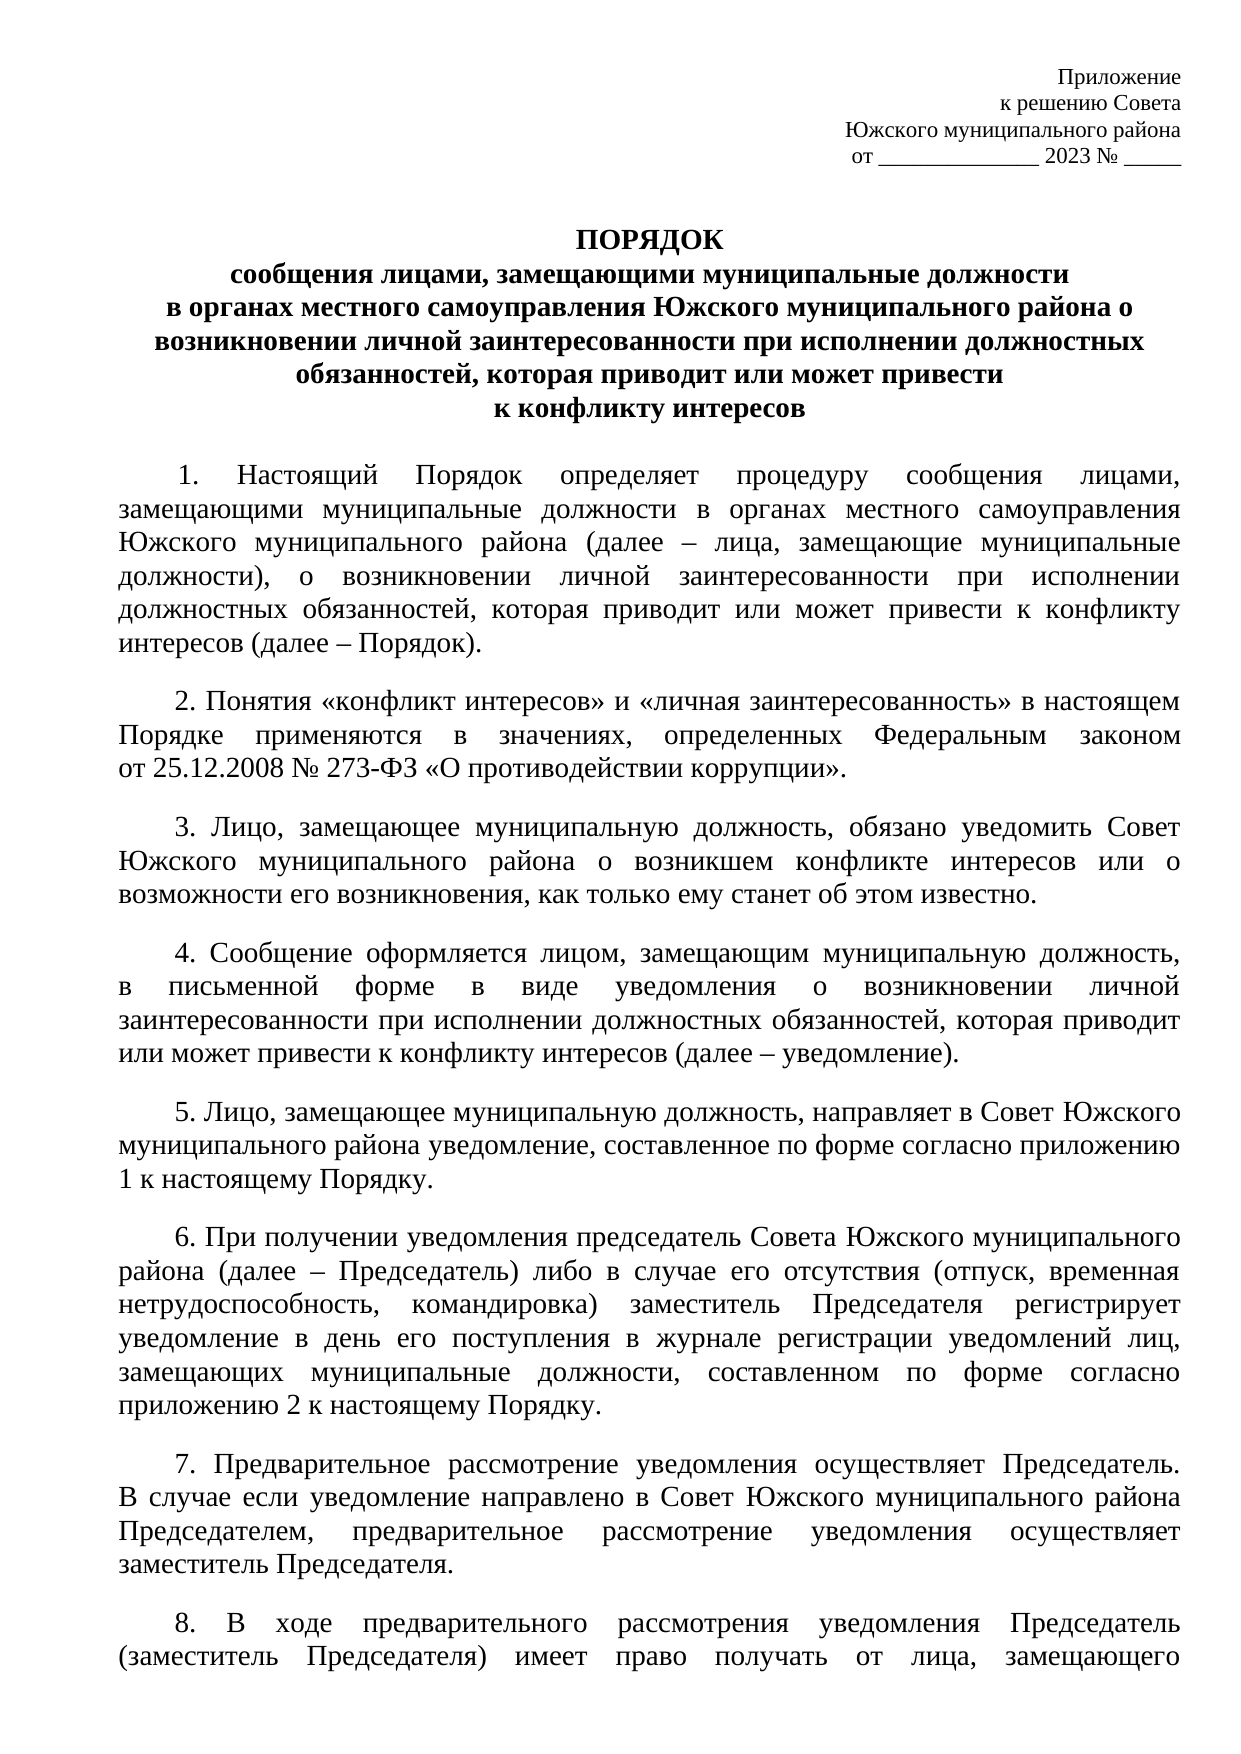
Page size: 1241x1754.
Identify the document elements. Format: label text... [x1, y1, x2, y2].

text сообщения лицами, замещающими муниципальные должности [118, 256, 1181, 289]
text 7. Предварительное рассмотрение уведомления осуществляет Председатель. В случае если уведомление направлено в Совет Южского муниципального района Председателем, предварительное рассмотрение уведомления осуществляет заместитель Председателя. [118, 1446, 1181, 1580]
text ПОРЯДОК [118, 222, 1181, 256]
text 1. Настоящий Порядок определяет процедуру сообщения лицами, замещающими муниципальные должности в органах местного самоуправления Южского муниципального района (далее – лица, замещающие муниципальные должности), о возникновении личной заинтересованности при исполнении должностных обязанностей, которая приводит или может привести к конфликту интересов (далее – Порядок). [118, 457, 1181, 658]
text в органах местного самоуправления Южского муниципального района о возникновении личной заинтересованности при исполнении должностных обязанностей, которая приводит или может привести [118, 289, 1181, 390]
text 5. Лицо, замещающее муниципальную должность, направляет в Совет Южского муниципального района уведомление, составленное по форме согласно приложению 1 к настоящему Порядку. [118, 1094, 1181, 1194]
text к решению Совета [118, 89, 1181, 116]
text от ______________ 2023 № _____ [118, 142, 1181, 168]
text 2. Понятия «конфликт интересов» и «личная заинтересованность» в настоящем Порядке применяются в значениях, определенных Федеральным законом от 25.12.2008 № 273-ФЗ «О противодействии коррупции». [118, 683, 1181, 784]
text 3. Лицо, замещающее муниципальную должность, обязано уведомить Совет Южского муниципального района о возникшем конфликте интересов или о возможности его возникновения, как только ему станет об этом известно. [118, 809, 1181, 910]
text к конфликту интересов [118, 390, 1181, 424]
text Приложение [118, 63, 1181, 89]
text 4. Сообщение оформляется лицом, замещающим муниципальную должность, в письменной форме в виде уведомления о возникновении личной заинтересованности при исполнении должностных обязанностей, которая приводит или может привести к конфликту интересов (далее – уведомление). [118, 935, 1181, 1069]
text 6. При получении уведомления председатель Совета Южского муниципального района (далее – Председатель) либо в случае его отсутствия (отпуск, временная нетрудоспособность, командировка) заместитель Председателя регистрирует уведомление в день его поступления в журнале регистрации уведомлений лиц, замещающих муниципальные должности, составленном по форме согласно приложению 2 к настоящему Порядку. [118, 1219, 1181, 1421]
text Южского муниципального района [118, 116, 1181, 142]
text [118, 1605, 1181, 1672]
